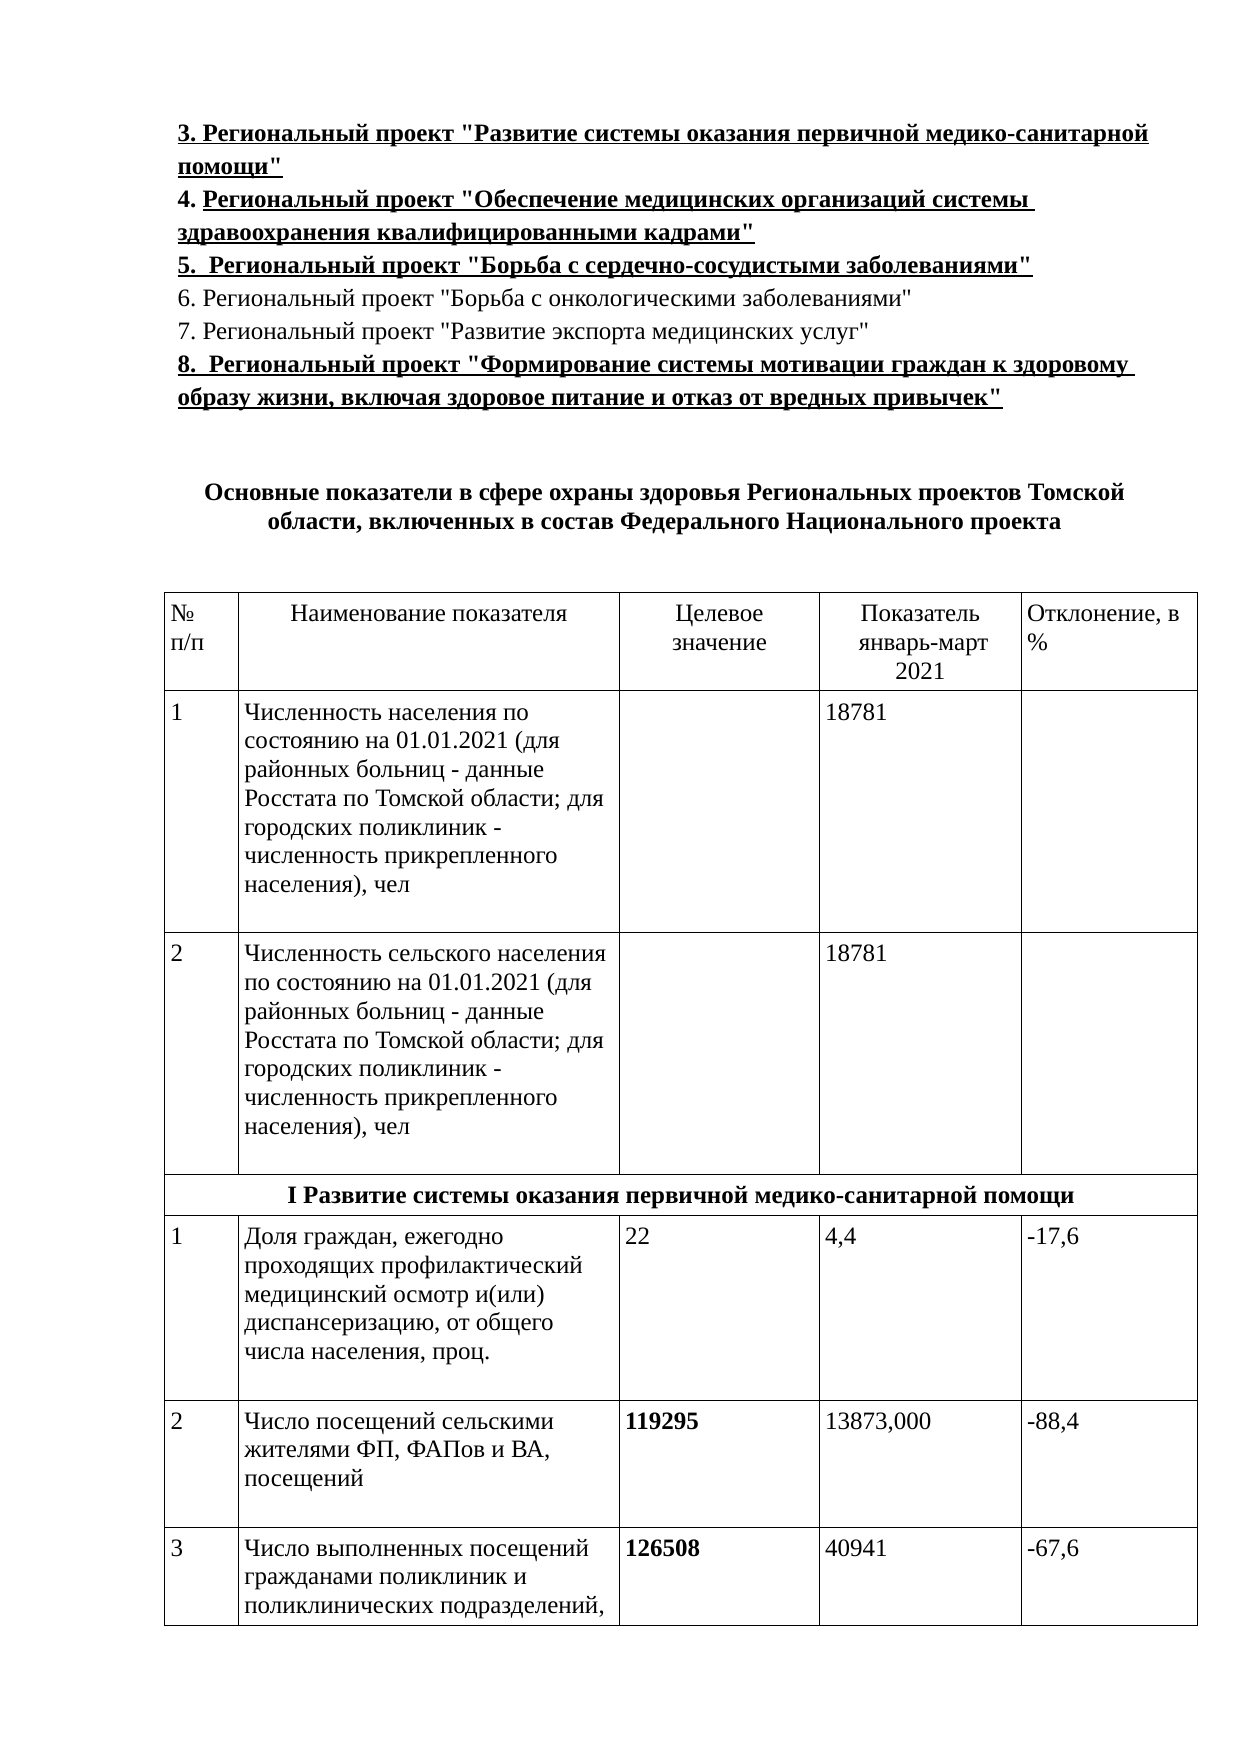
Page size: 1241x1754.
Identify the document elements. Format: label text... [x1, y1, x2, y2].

table_cell -88,4 [1022, 1401, 1197, 1526]
table_cell 18781 [820, 691, 1021, 932]
table_cell 126508 [620, 1528, 819, 1625]
table_cell 1 [165, 691, 238, 932]
table_cell Число посещений сельскими жителями ФП, ФАПов и ВА, посещений [239, 1401, 619, 1526]
table_cell [620, 933, 819, 1174]
text 5. Региональный проект "Борьба с сердечно-сосудистыми заболеваниями" [177, 250, 1152, 279]
text 6. Региональный проект "Борьба с онкологическими заболеваниями" [177, 283, 1152, 312]
table_cell Численность сельского населения по состоянию на 01.01.2021 (для районных больниц - данные Росстата по Томской области; для городских поликлиник - численность прикрепленного населения), чел [239, 933, 619, 1174]
table_cell 40941 [820, 1528, 1021, 1625]
table_cell Численность населения по состоянию на 01.01.2021 (для районных больниц - данные Росстата по Томской области; для городских поликлиник - численность прикрепленного населения), чел [239, 691, 619, 932]
table_cell 3 [165, 1528, 238, 1625]
text Основные показатели в сфере охраны здоровья Региональных проектов Томской области, включенных в состав Федерального Национального проекта [177, 477, 1152, 534]
text 3. Региональный проект "Развитие системы оказания первичной медико-санитарной помощи" [177, 118, 1152, 180]
text 4. Региональный проект "Обеспечение медицинских организаций системы здравоохранения квалифицированными кадрами" [177, 184, 1152, 246]
table_cell Доля граждан, ежегодно проходящих профилактический медицинский осмотр и(или) диспансеризацию, от общего числа населения, проц. [239, 1216, 619, 1399]
table_header Показатель январь-март 2021 [820, 593, 1021, 690]
text 7. Региональный проект "Развитие экспорта медицинских услуг" [177, 316, 1152, 345]
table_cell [239, 1528, 619, 1625]
table_cell [620, 691, 819, 932]
table_header Наименование показателя [239, 593, 619, 690]
table_cell 13873,000 [820, 1401, 1021, 1526]
table_header № п/п [165, 593, 238, 690]
table_cell [1022, 691, 1197, 932]
table_cell -67,6 [1022, 1528, 1197, 1625]
table_cell 119295 [620, 1401, 819, 1526]
table_cell 2 [165, 933, 238, 1174]
table_header Отклонение, в % [1022, 593, 1197, 690]
table_cell 1 [165, 1216, 238, 1399]
table_cell I Развитие системы оказания первичной медико-санитарной помощи [165, 1175, 1197, 1215]
table_cell -17,6 [1022, 1216, 1197, 1399]
table_cell 4,4 [820, 1216, 1021, 1399]
table_cell 2 [165, 1401, 238, 1526]
table_cell [1022, 933, 1197, 1174]
table_cell 22 [620, 1216, 819, 1399]
text 8. Региональный проект "Формирование системы мотивации граждан к здоровому образу жизни, включая здоровое питание и отказ от вредных привычек" [177, 349, 1152, 411]
table_header Целевое значение [620, 593, 819, 690]
table_cell 18781 [820, 933, 1021, 1174]
